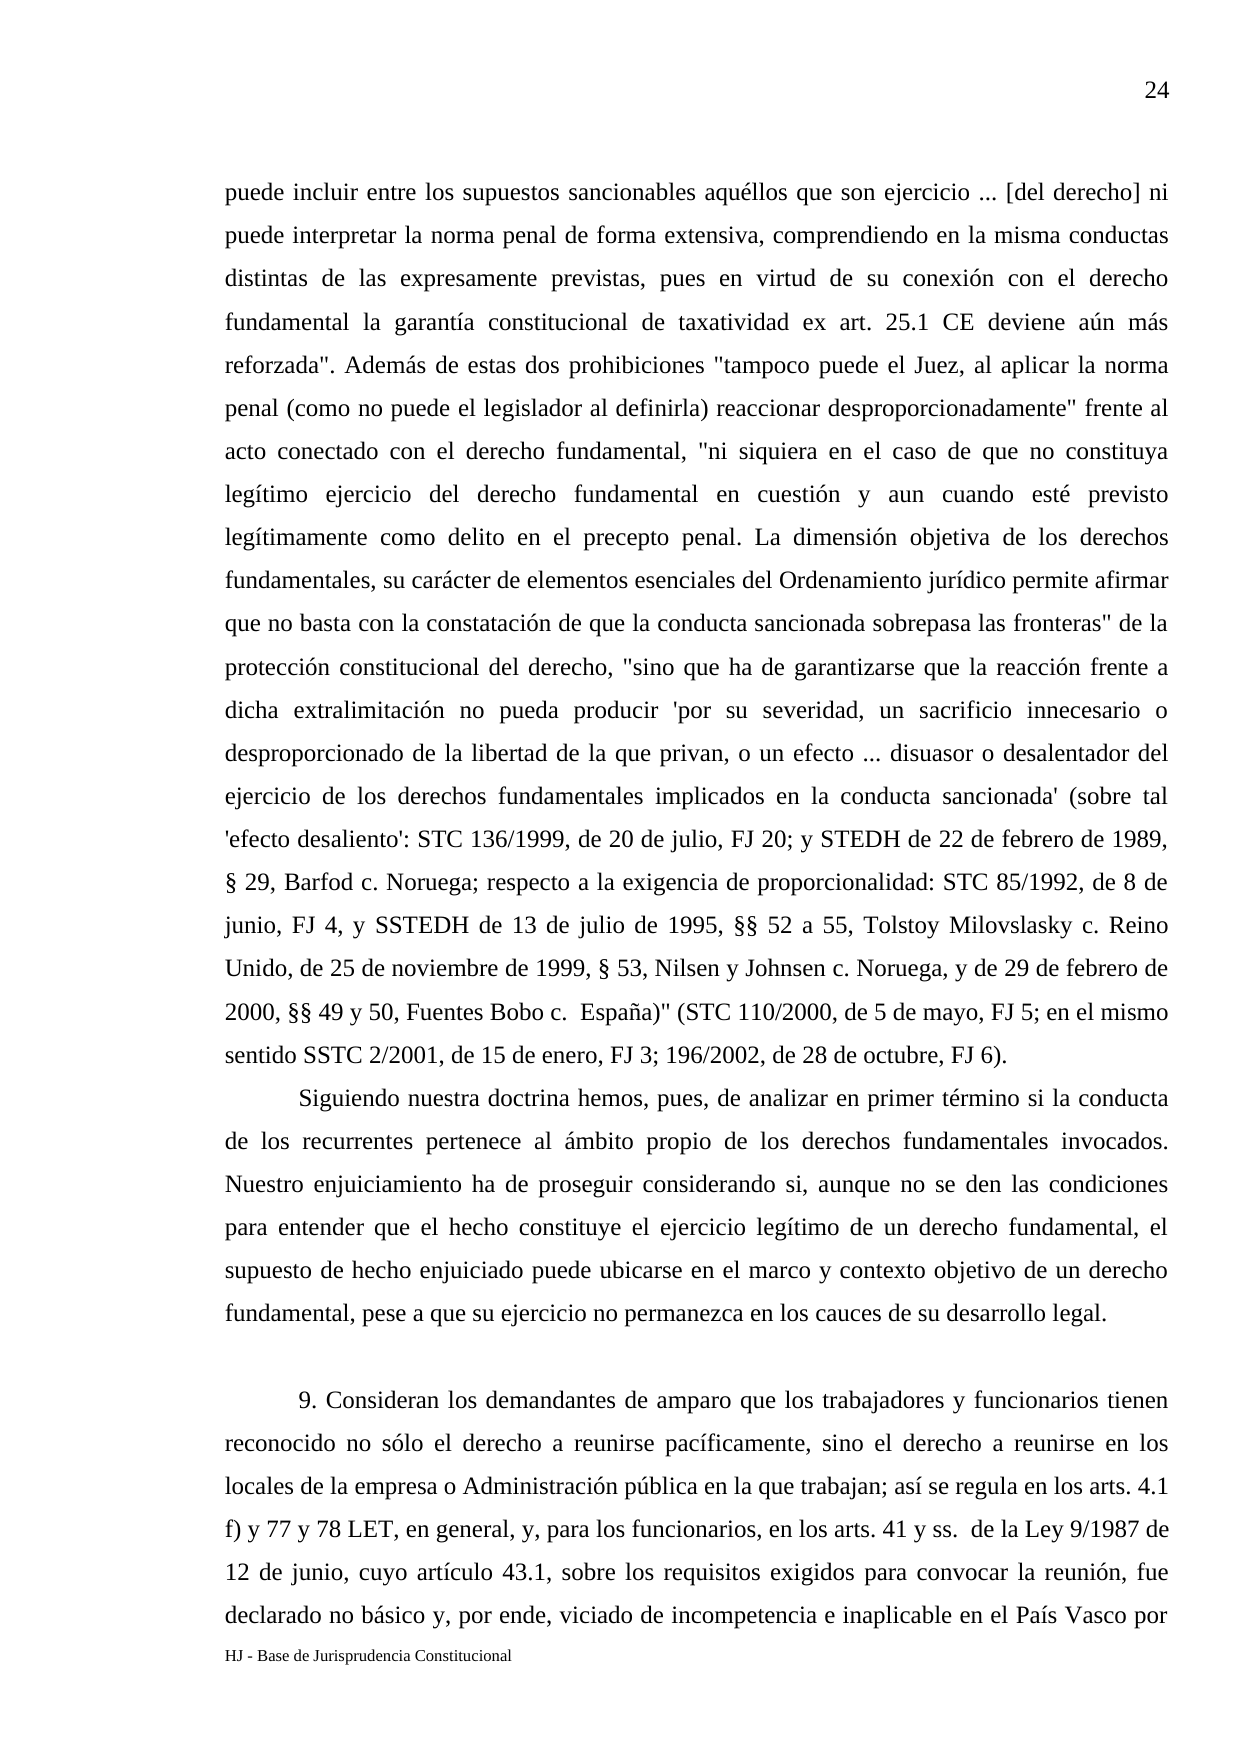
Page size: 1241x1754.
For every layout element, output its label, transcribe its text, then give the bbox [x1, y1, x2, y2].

text Siguiendo nuestra doctrina hemos, pues, de analizar en primer término si la conducta de los recurrentes pertenece al ámbito propio de los derechos fundamentales invocados. Nuestro enjuiciamiento ha de proseguir considerando si, aunque no se den las condiciones para entender que el hecho constituye el ejercicio legítimo de un derecho fundamental, el supuesto de hecho enjuiciado puede ubicarse en el marco y contexto objetivo de un derecho fundamental, pese a que su ejercicio no permanezca en los cauces de su desarrollo legal. [224, 1083, 1169, 1327]
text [224, 1385, 1169, 1629]
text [224, 177, 1169, 1068]
